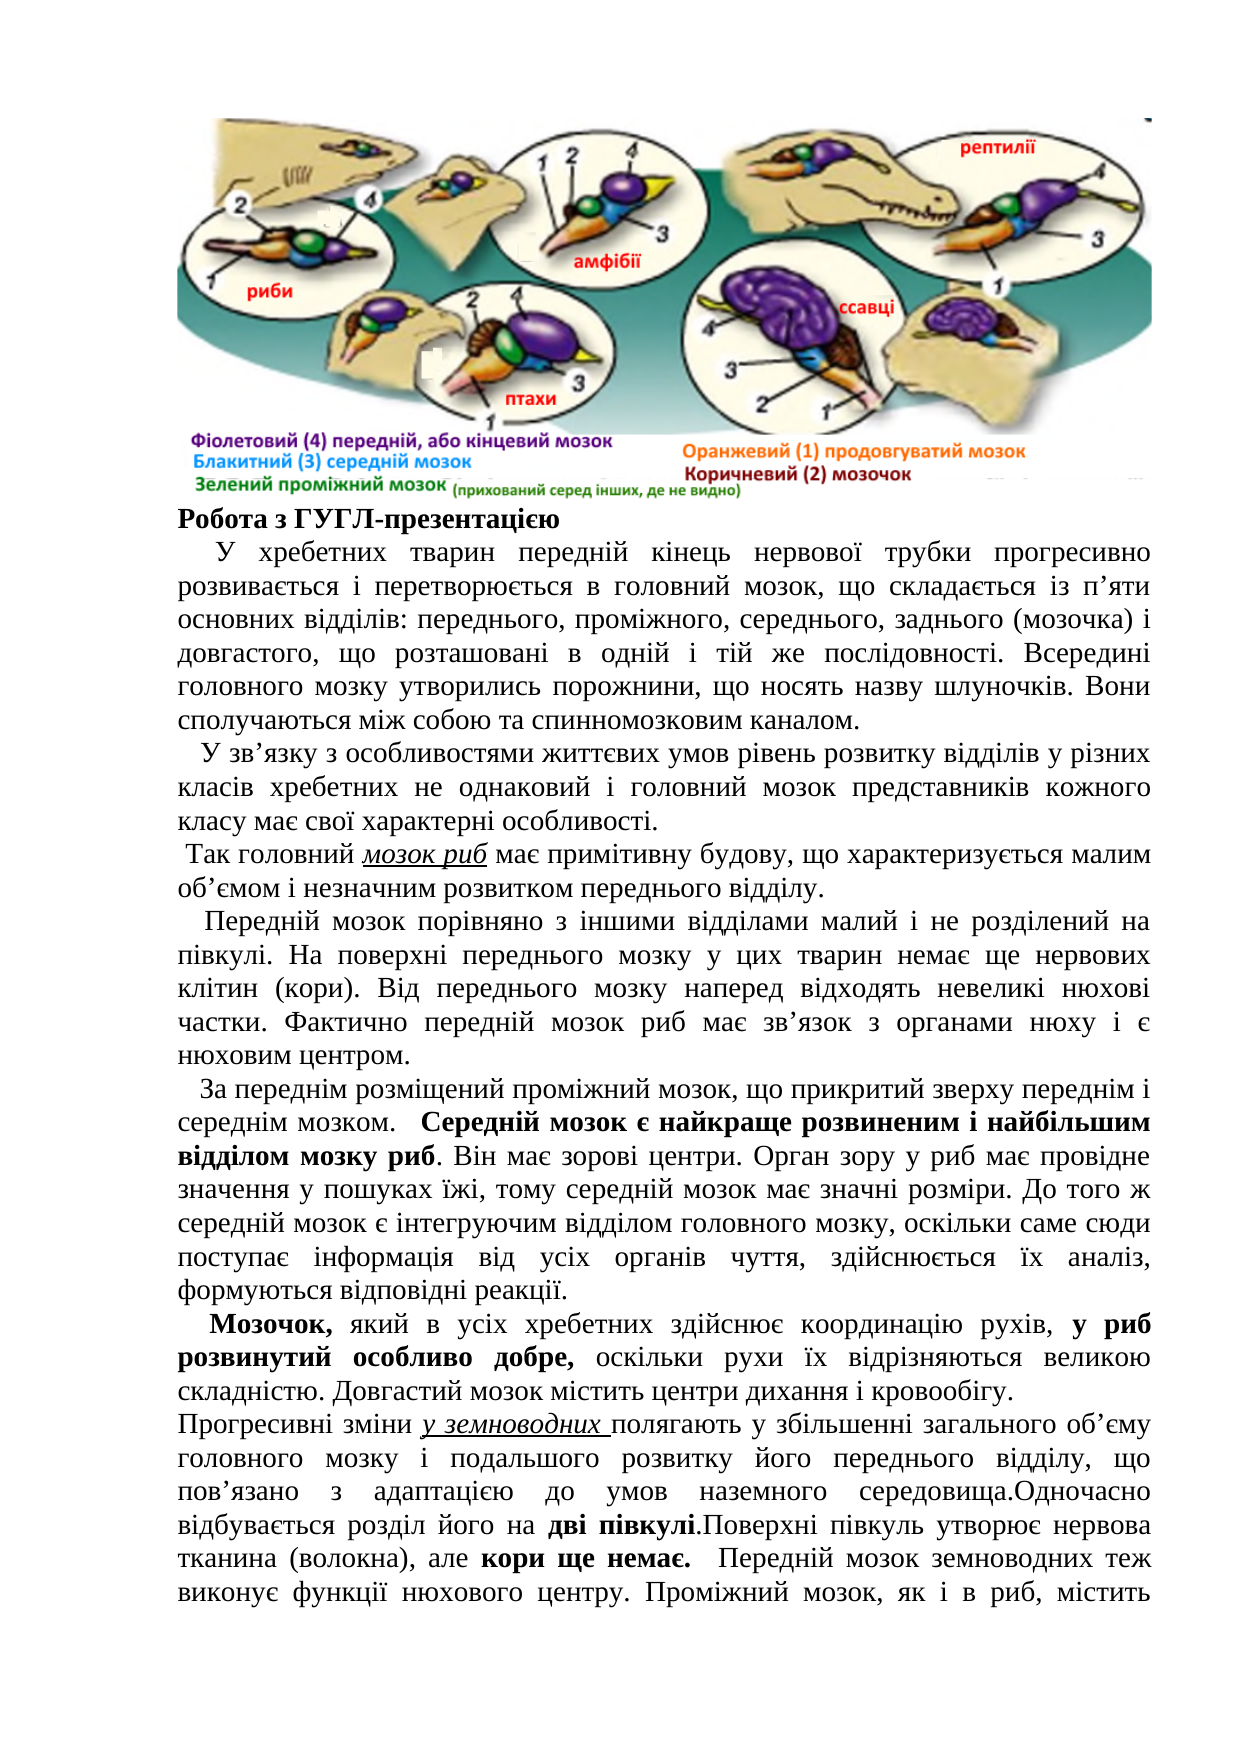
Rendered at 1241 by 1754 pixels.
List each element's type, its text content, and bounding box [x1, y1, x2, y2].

text Передній мозок порівняно з іншими відділами малий і не розділений на півкулі. На поверхні переднього мозку у цих тварин немає ще нервових клітин (кори). Від переднього мозку наперед відходять невеликі нюхові частки. Фактично передній мозок риб має зв’язок з органами нюху і є нюховим центром. [177, 903, 1152, 1071]
text У зв’язку з особливостями життєвих умов рівень розвитку відділів у різних класів хребетних не однаковий і головний мозок представників кожного класу має свої характерні особливості. [177, 736, 1152, 836]
text У хребетних тварин передній кінець нервової трубки прогресивно розвивається і перетворюється в головний мозок, що складається із п’яти основних відділів: переднього, проміжного, середнього, заднього (мозочка) і довгастого, що розташовані в одній і тій же послідовності. Всередині головного мозку утворились порожнини, що носять назву шлуночків. Вони сполучаються між собою та спинномозковим каналом. [177, 534, 1152, 736]
text Так головний мозок риб має примітивну будову, що характеризується малим об’ємом і незначним розвитком переднього відділу. [177, 836, 1152, 903]
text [177, 1406, 1152, 1608]
text За переднім розміщений проміжний мозок, що прикритий зверху переднім і середнім мозком. Середній мозок є найкраще розвиненим і найбільшим відділом мозку риб. Він має зорові центри. Орган зору у риб має провідне значення у пошуках їжі, тому середній мозок має значні розміри. До того ж середній мозок є інтегруючим відділом головного мозку, оскільки саме сюди поступає інформація від усіх органів чуття, здійснюється їх аналіз, формуються відповідні реакції. [177, 1071, 1152, 1306]
picture [177, 118, 1152, 501]
text Робота з ГУГЛ-презентацією [177, 501, 1152, 534]
text Мозочок, який в усіх хребетних здійснює координацію рухів, у риб розвинутий особливо добре, оскільки рухи їх відрізняються великою складністю. Довгастий мозок містить центри дихання і кровообігу. [177, 1306, 1152, 1406]
